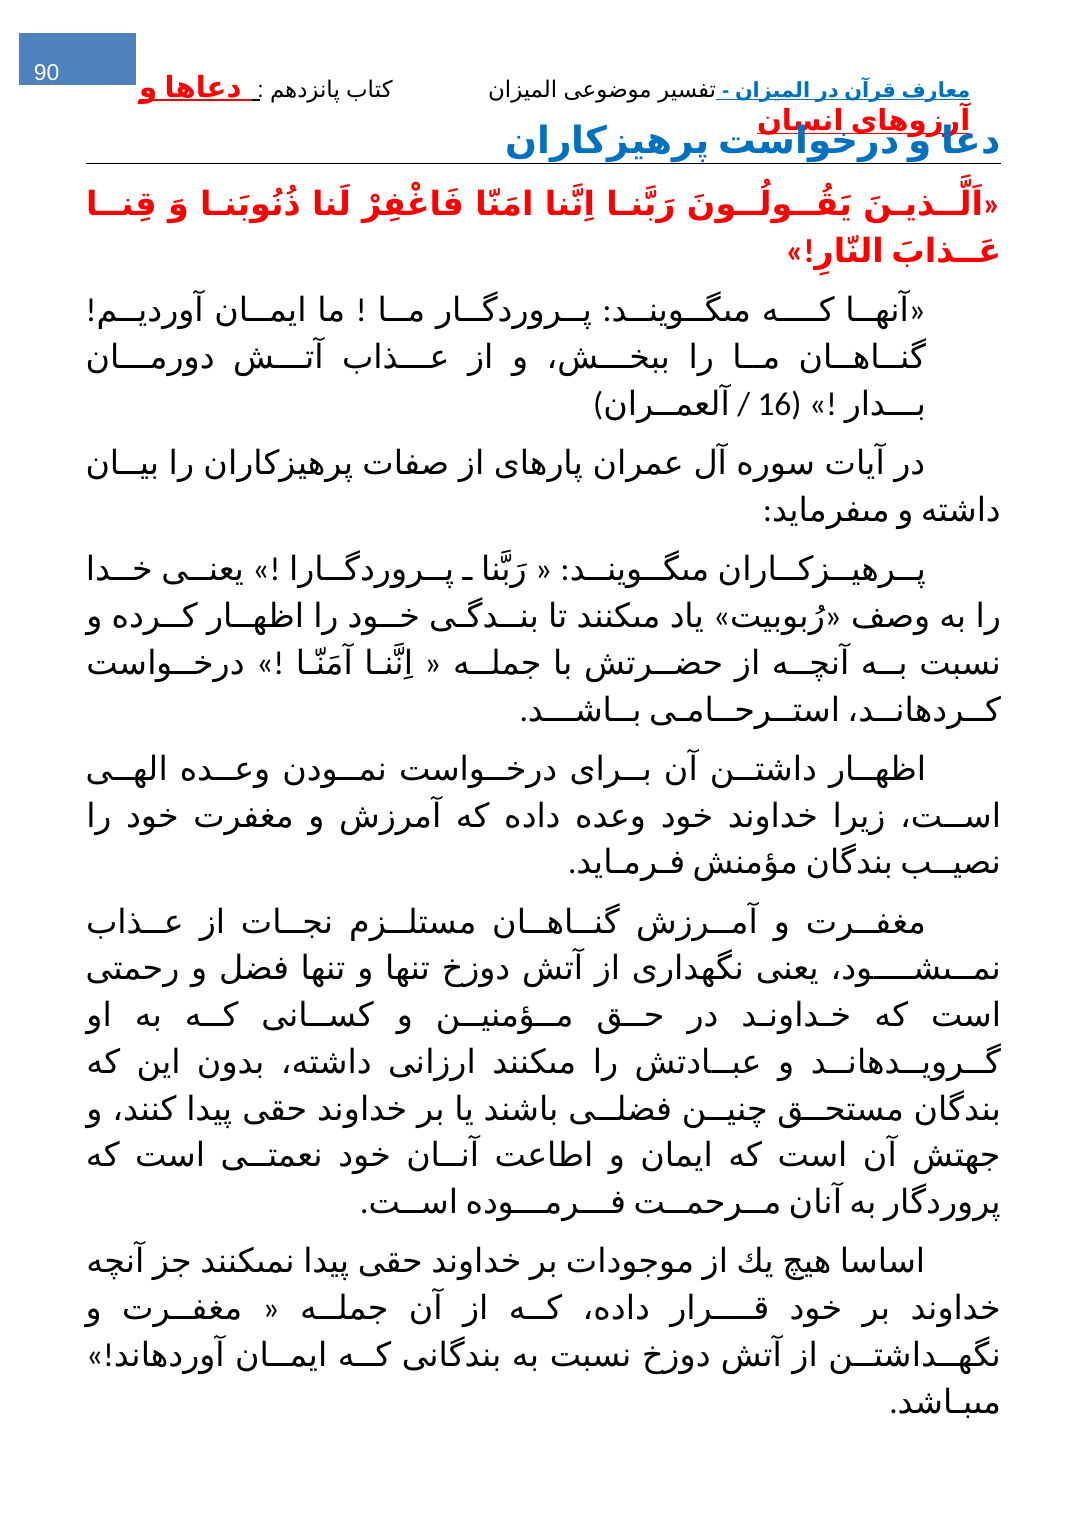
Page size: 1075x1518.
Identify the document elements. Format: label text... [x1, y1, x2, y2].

text اظهــار داشتــن آن بــراى درخــواست نمــودن وعــده الهــى اســت، زيرا خداوند خود وعده داده كه آمرزش و مغفرت خود را نصيــب بندگان مؤمنش فـرمـايد. [86, 748, 1001, 882]
text «اَلَّــذيـنَ يَقُــولُــونَ رَبَّنـا اِنَّنا امَنّا فَاغْفِرْ لَنا ذُنُوبَنـا وَ قِنــا عَــذابَ النّارِ!» [86, 183, 1001, 271]
subtitle دعا و درخواست پرهيزكاران [86, 118, 1001, 163]
text «آن‏هــا كــــه مى‏گــوينــد: پــروردگــار مــا ! ما ايمــان آورديــم! گنــاهــان مــا را ببخـــش، و از عـــذاب آتـــش دورمـــان بـــدار !» (16 / آل‏عمــران) [86, 289, 926, 424]
text پــرهيــزكــاران مى‏گــوينــد: « رَبَّنا ـ پــروردگــارا !» يعنــى خــدا را به وصف «رُبوبيت» ياد مى‏كنند تا بنــدگـى خــود را اظهــار كــرده و نسبت بــه آنچــه از حضــرتش با جملــه « اِنَّنـا آمَنّـا !» درخــواست كــرده‏انــد، استــرحــامـى بــاشـــد. [86, 548, 1001, 729]
text در آيات سوره آل عمران پاره‏اى از صفات پرهيزكاران را بيــان داشته و مى‏فرمايد: [86, 442, 1001, 530]
text اساسا هيچ يك از موجودات بر خداوند حقى پيدا نمى‏كنند جز آنچه خداوند بر خود قــــرار داده، كــه از آن جملــه « مغفــرت و نگهــداشتــن از آتش دوزخ نسبت به بندگانى كــه ايمــان آورده‏اند!» مى‏بـاشد. [86, 1241, 1001, 1422]
text مغفــرت و آمــرزش گنــاهــان مستلــزم نجــات از عــذاب نمــى‏شــــود، يعنى نگهدارى از آتش دوزخ تنها و تنها فضل و رحمتى است كه خـداونـد در حــق مــؤمنيــن و كســانى كــه به او گــرويــده‏انــد و عبــادتش را مى‏كنند ارزانى داشته، بدون اين كه بندگان مستحــق چنيــن فضلــى باشند يا بر خداوند حقى پيدا كنند، و جهتش آن است كه ايمان و اطاعت آنــان خود نعمتــى است كه پروردگار به آنان مــرحمــت فـــرمـــوده اســت. [86, 901, 1001, 1222]
